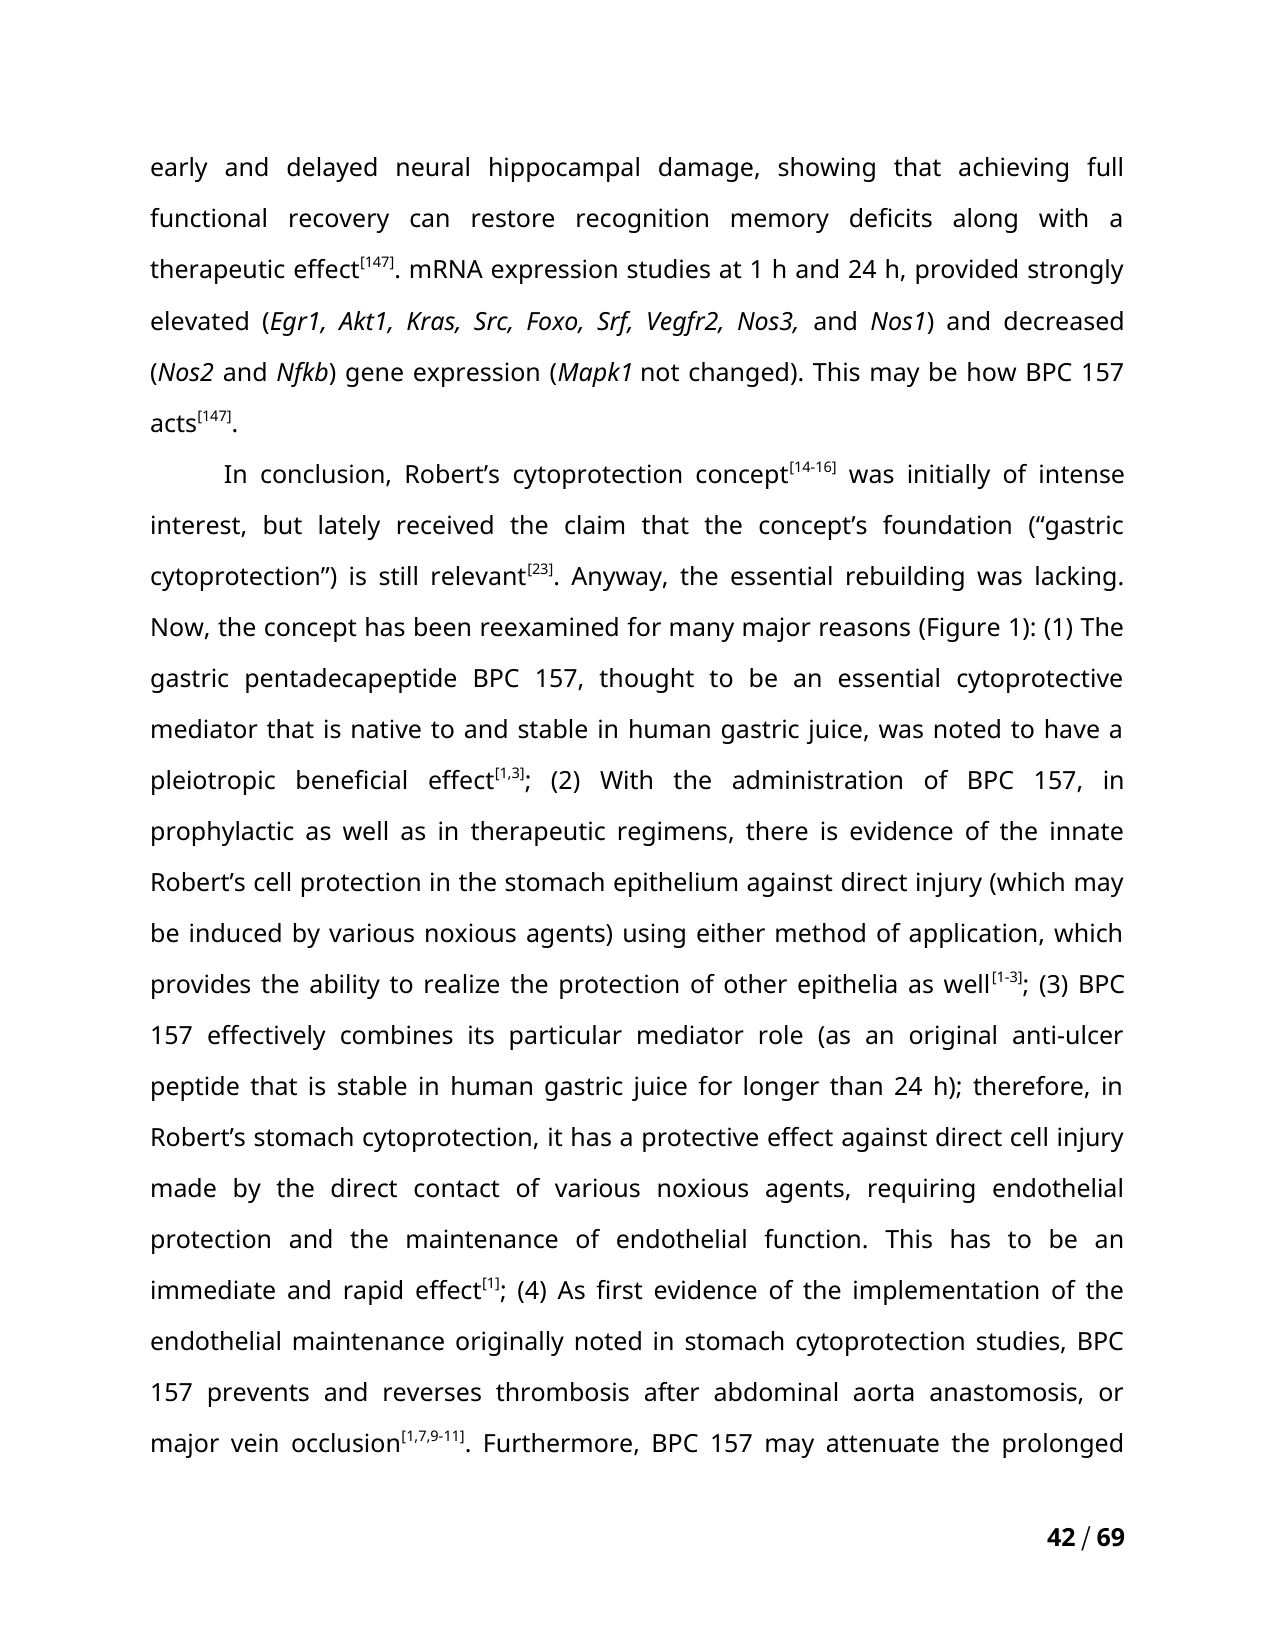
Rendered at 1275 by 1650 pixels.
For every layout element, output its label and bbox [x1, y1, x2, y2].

text [150, 150, 1125, 439]
text [150, 456, 1125, 1460]
